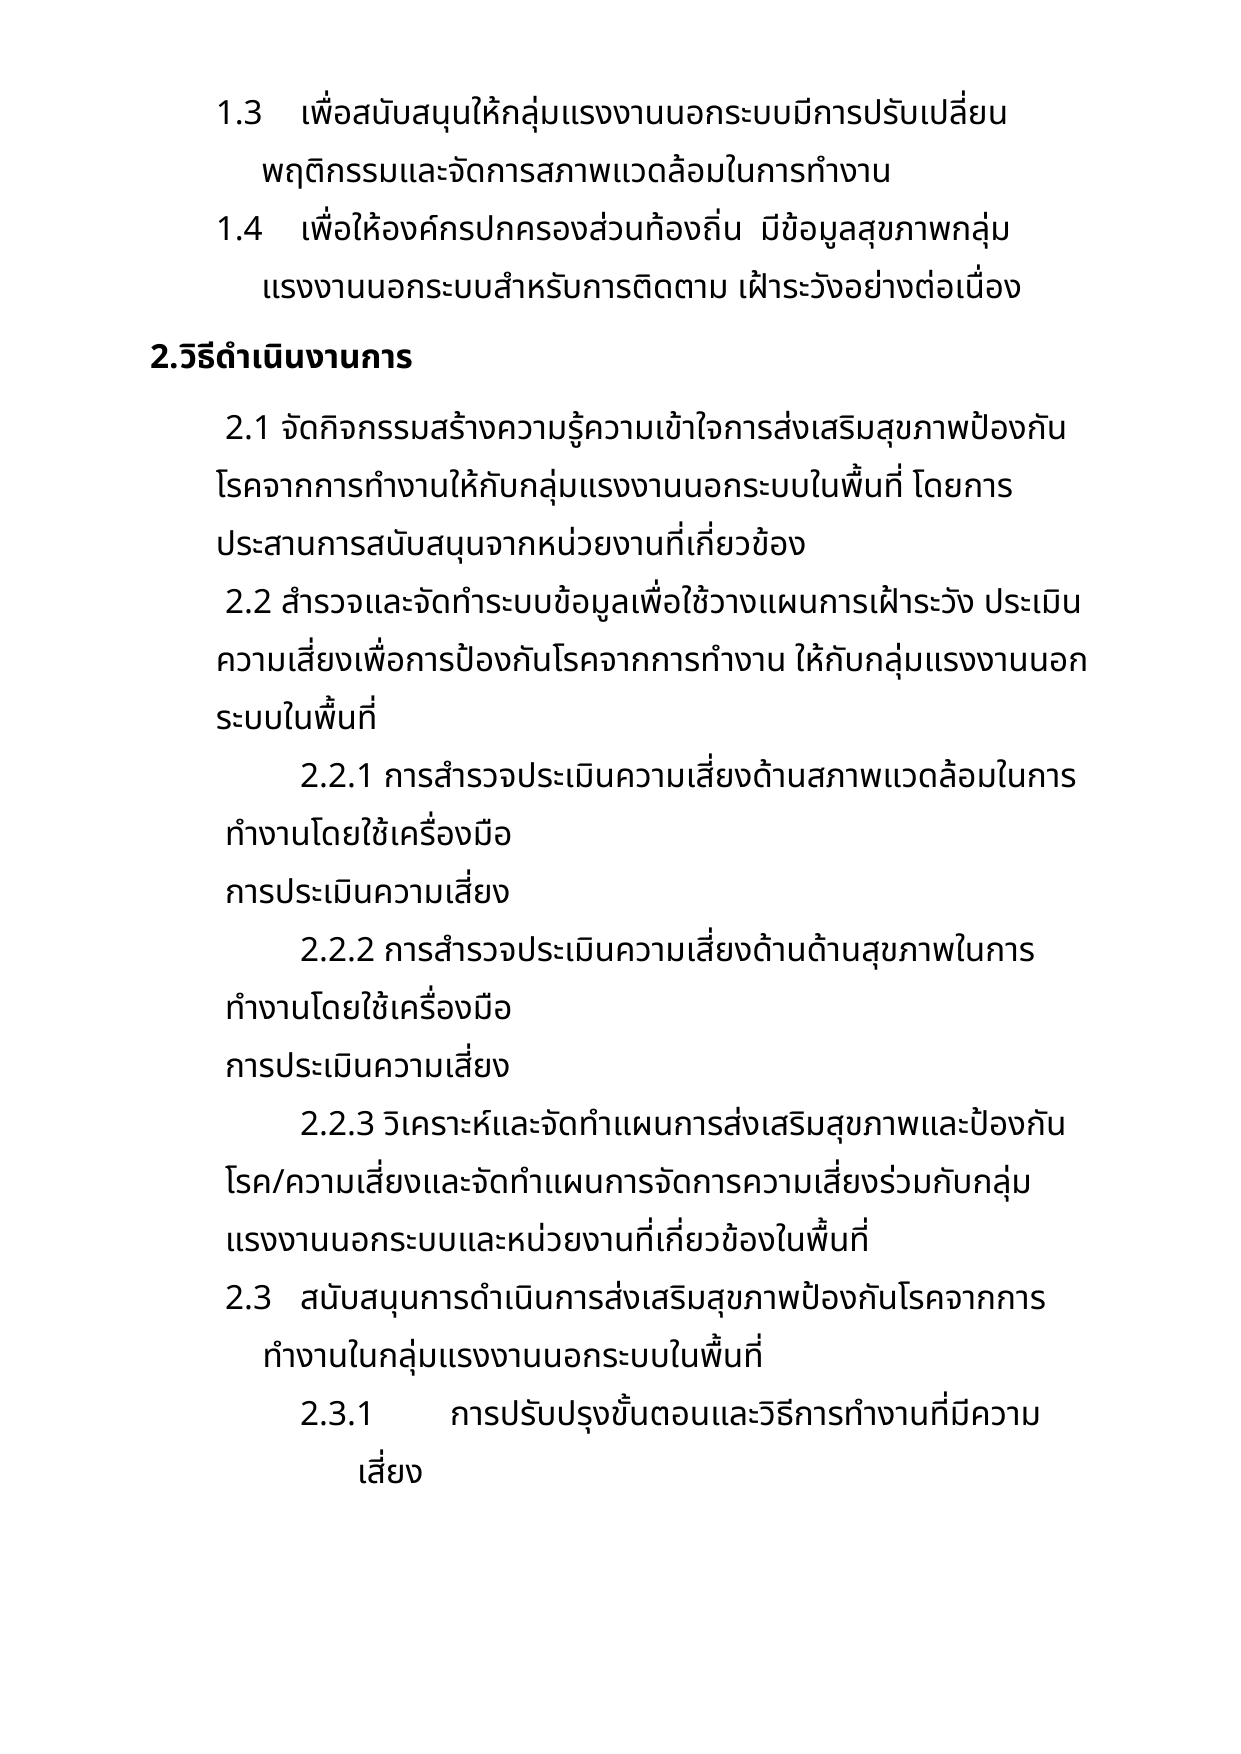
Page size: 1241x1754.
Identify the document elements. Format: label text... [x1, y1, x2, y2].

list สนับสนุนการดำเนินการส่งเสริมสุขภาพป้องกันโรคจากการทำงานในกลุ่มแรงงานนอกระบบในพื้นที่ [225, 1274, 1090, 1382]
text 2.2.2 การสำรวจประเมินความเสี่ยงด้านด้านสุขภาพในการทำงานโดยใช้เครื่องมือ การประเมินความเสี่ยง [225, 926, 1090, 1092]
text 2.1 จัดกิจกรรมสร้างความรู้ความเข้าใจการส่งเสริมสุขภาพป้องกันโรคจากการทำงานให้กับกลุ่มแรงงานนอกระบบในพื้นที่ โดยการประสานการสนับสนุนจากหน่วยงานที่เกี่ยวข้อง [216, 404, 1090, 570]
list การปรับปรุงขั้นตอนและวิธีการทำงานที่มีความเสี่ยง [300, 1390, 1090, 1498]
text 2.2 สำรวจและจัดทำระบบข้อมูลเพื่อใช้วางแผนการเฝ้าระวัง ประเมินความเสี่ยงเพื่อการป้องกันโรคจากการทำงาน ให้กับกลุ่มแรงงานนอกระบบในพื้นที่ [216, 578, 1090, 744]
list เพื่อให้องค์กรปกครองส่วนท้องถิ่น มีข้อมูลสุขภาพกลุ่มแรงงานนอกระบบสำหรับการติดตาม เฝ้าระวังอย่างต่อเนื่อง [216, 205, 1090, 313]
text 2.2.1 การสำรวจประเมินความเสี่ยงด้านสภาพแวดล้อมในการทำงานโดยใช้เครื่องมือ การประเมินความเสี่ยง [225, 752, 1090, 918]
list เพื่อสนับสนุนให้กลุ่มแรงงานนอกระบบมีการปรับเปลี่ยนพฤติกรรมและจัดการสภาพแวดล้อมในการทำงาน [216, 89, 1090, 197]
text 2.2.3 วิเคราะห์และจัดทำแผนการส่งเสริมสุขภาพและป้องกันโรค/ความเสี่ยงและจัดทำแผนการจัดการความเสี่ยงร่วมกับกลุ่มแรงงานนอกระบบและหน่วยงานที่เกี่ยวข้องในพื้นที่ [225, 1100, 1090, 1266]
list วิธีดำเนินงานการ [150, 333, 1090, 384]
